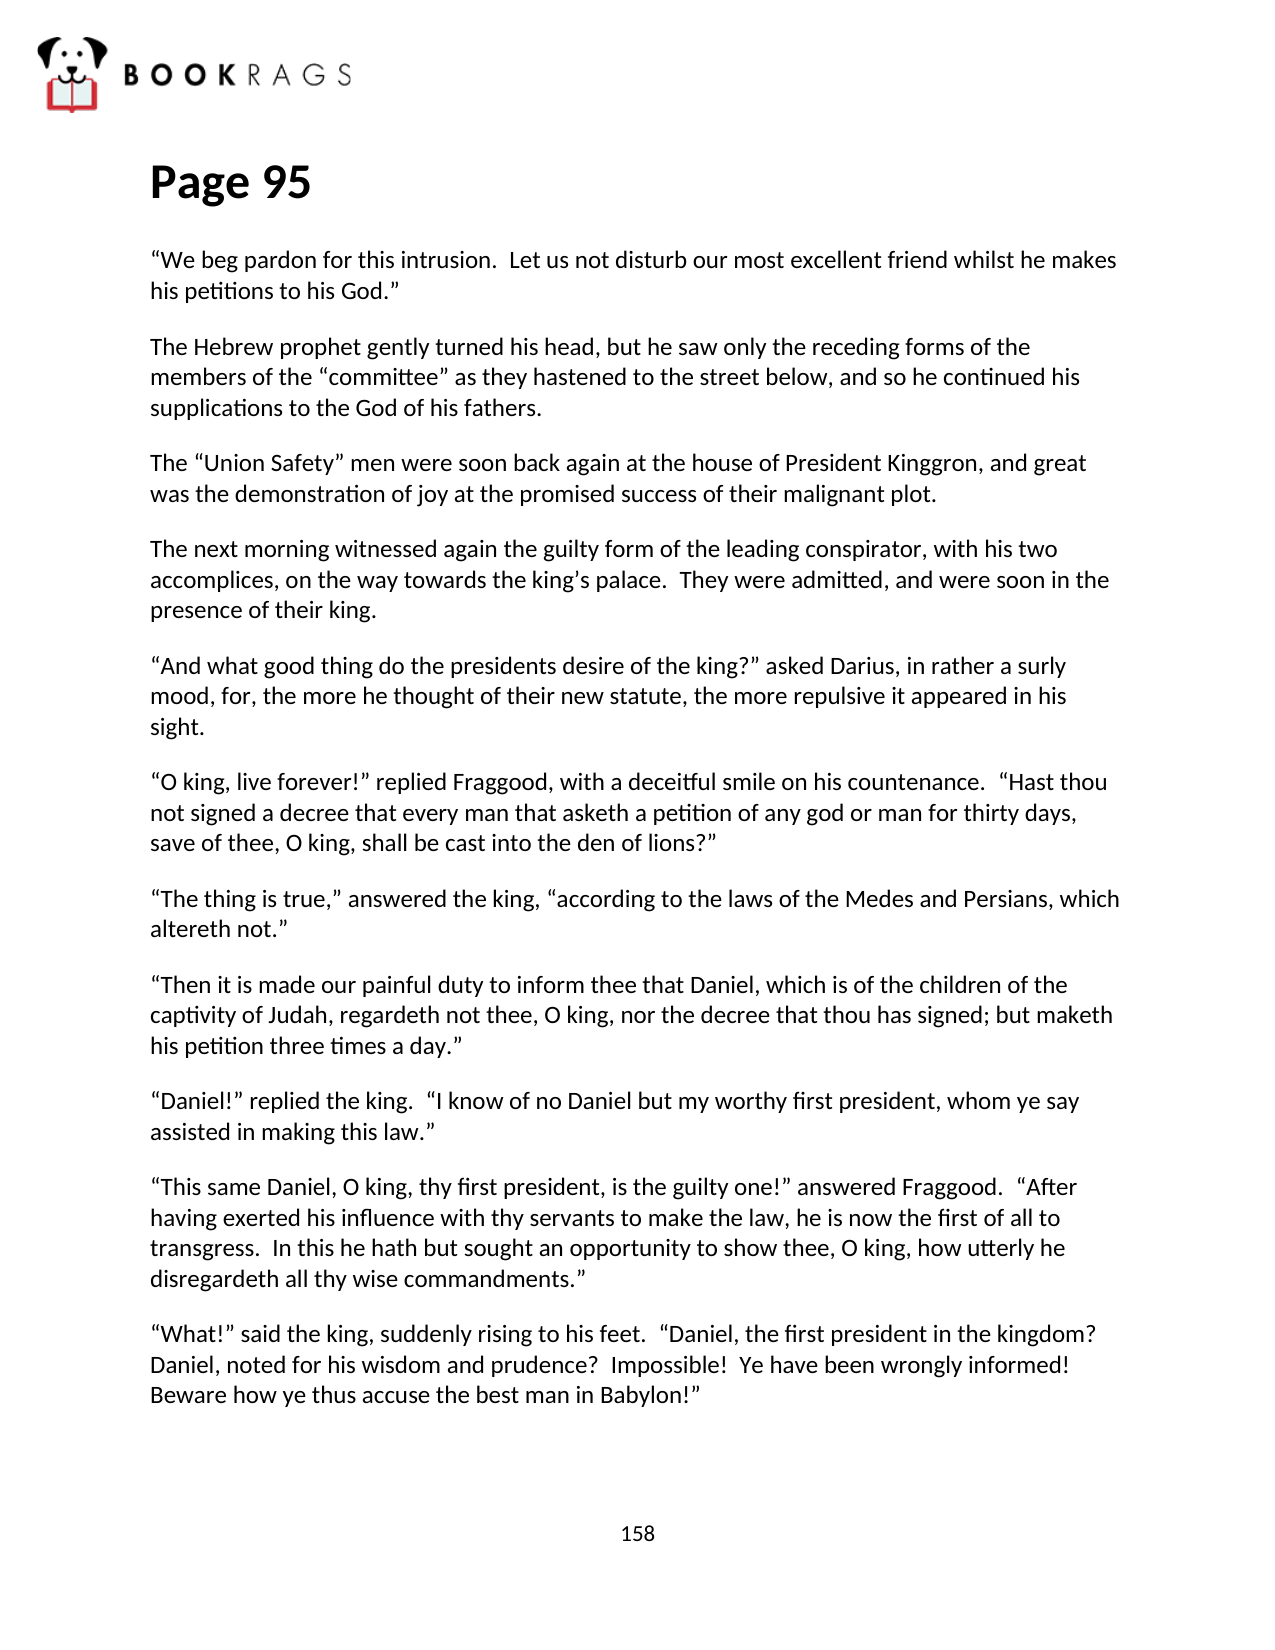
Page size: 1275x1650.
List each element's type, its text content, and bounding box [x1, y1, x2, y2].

text “Then it is made our painful duty to inform thee that Daniel, which is of the children of the captivity of Judah, regardeth not thee, O king, nor the decree that thou has signed; but maketh his petition three times a day.” [150, 969, 1125, 1061]
picture [37, 37, 351, 113]
text “Daniel!” replied the king. “I know of no Daniel but my worthy first president, whom ye say assisted in making this law.” [150, 1086, 1125, 1147]
text “The thing is true,” answered the king, “according to the laws of the Medes and Persians, which altereth not.” [150, 883, 1125, 944]
text “What!” said the king, suddenly rising to his feet. “Daniel, the first president in the kingdom? Daniel, noted for his wisdom and prudence? Impossible! Ye have been wrongly informed! Beware how ye thus accuse the best man in Babylon!” [150, 1319, 1125, 1410]
text “This same Daniel, O king, thy first president, is the guilty one!” answered Fraggood. “After having exerted his influence with thy servants to make the law, he is now the first of all to transgress. In this he hath but sought an opportunity to show thee, O king, how utterly he disregardeth all thy wise commandments.” [150, 1172, 1125, 1294]
text “O king, live forever!” replied Fraggood, with a deceitful smile on his countenance. “Hast thou not signed a decree that every man that asketh a petition of any god or man for thirty days, save of thee, O king, shall be cast into the den of lions?” [150, 766, 1125, 858]
text The next morning witnessed again the guilty form of the leading conspirator, with his two accomplices, on the way towards the king’s palace. They were admitted, and were soon in the presence of their king. [150, 533, 1125, 625]
text The Hebrew prophet gently turned his head, but he saw only the receding forms of the members of the “committee” as they hastened to the street below, and so he continued his supplications to the God of his fathers. [150, 331, 1125, 422]
text “We beg pardon for this intrusion. Let us not disturb our most excellent friend whilst he makes his petitions to his God.” [150, 244, 1125, 306]
text The “Union Safety” men were soon back again at the house of President Kinggron, and great was the demonstration of joy at the promised success of their malignant plot. [150, 447, 1125, 508]
text Page 95 [150, 150, 1125, 211]
text “And what good thing do the presidents desire of the king?” asked Darius, in rather a surly mood, for, the more he thought of their new statute, the more repulsive it appeared in his sight. [150, 650, 1125, 741]
